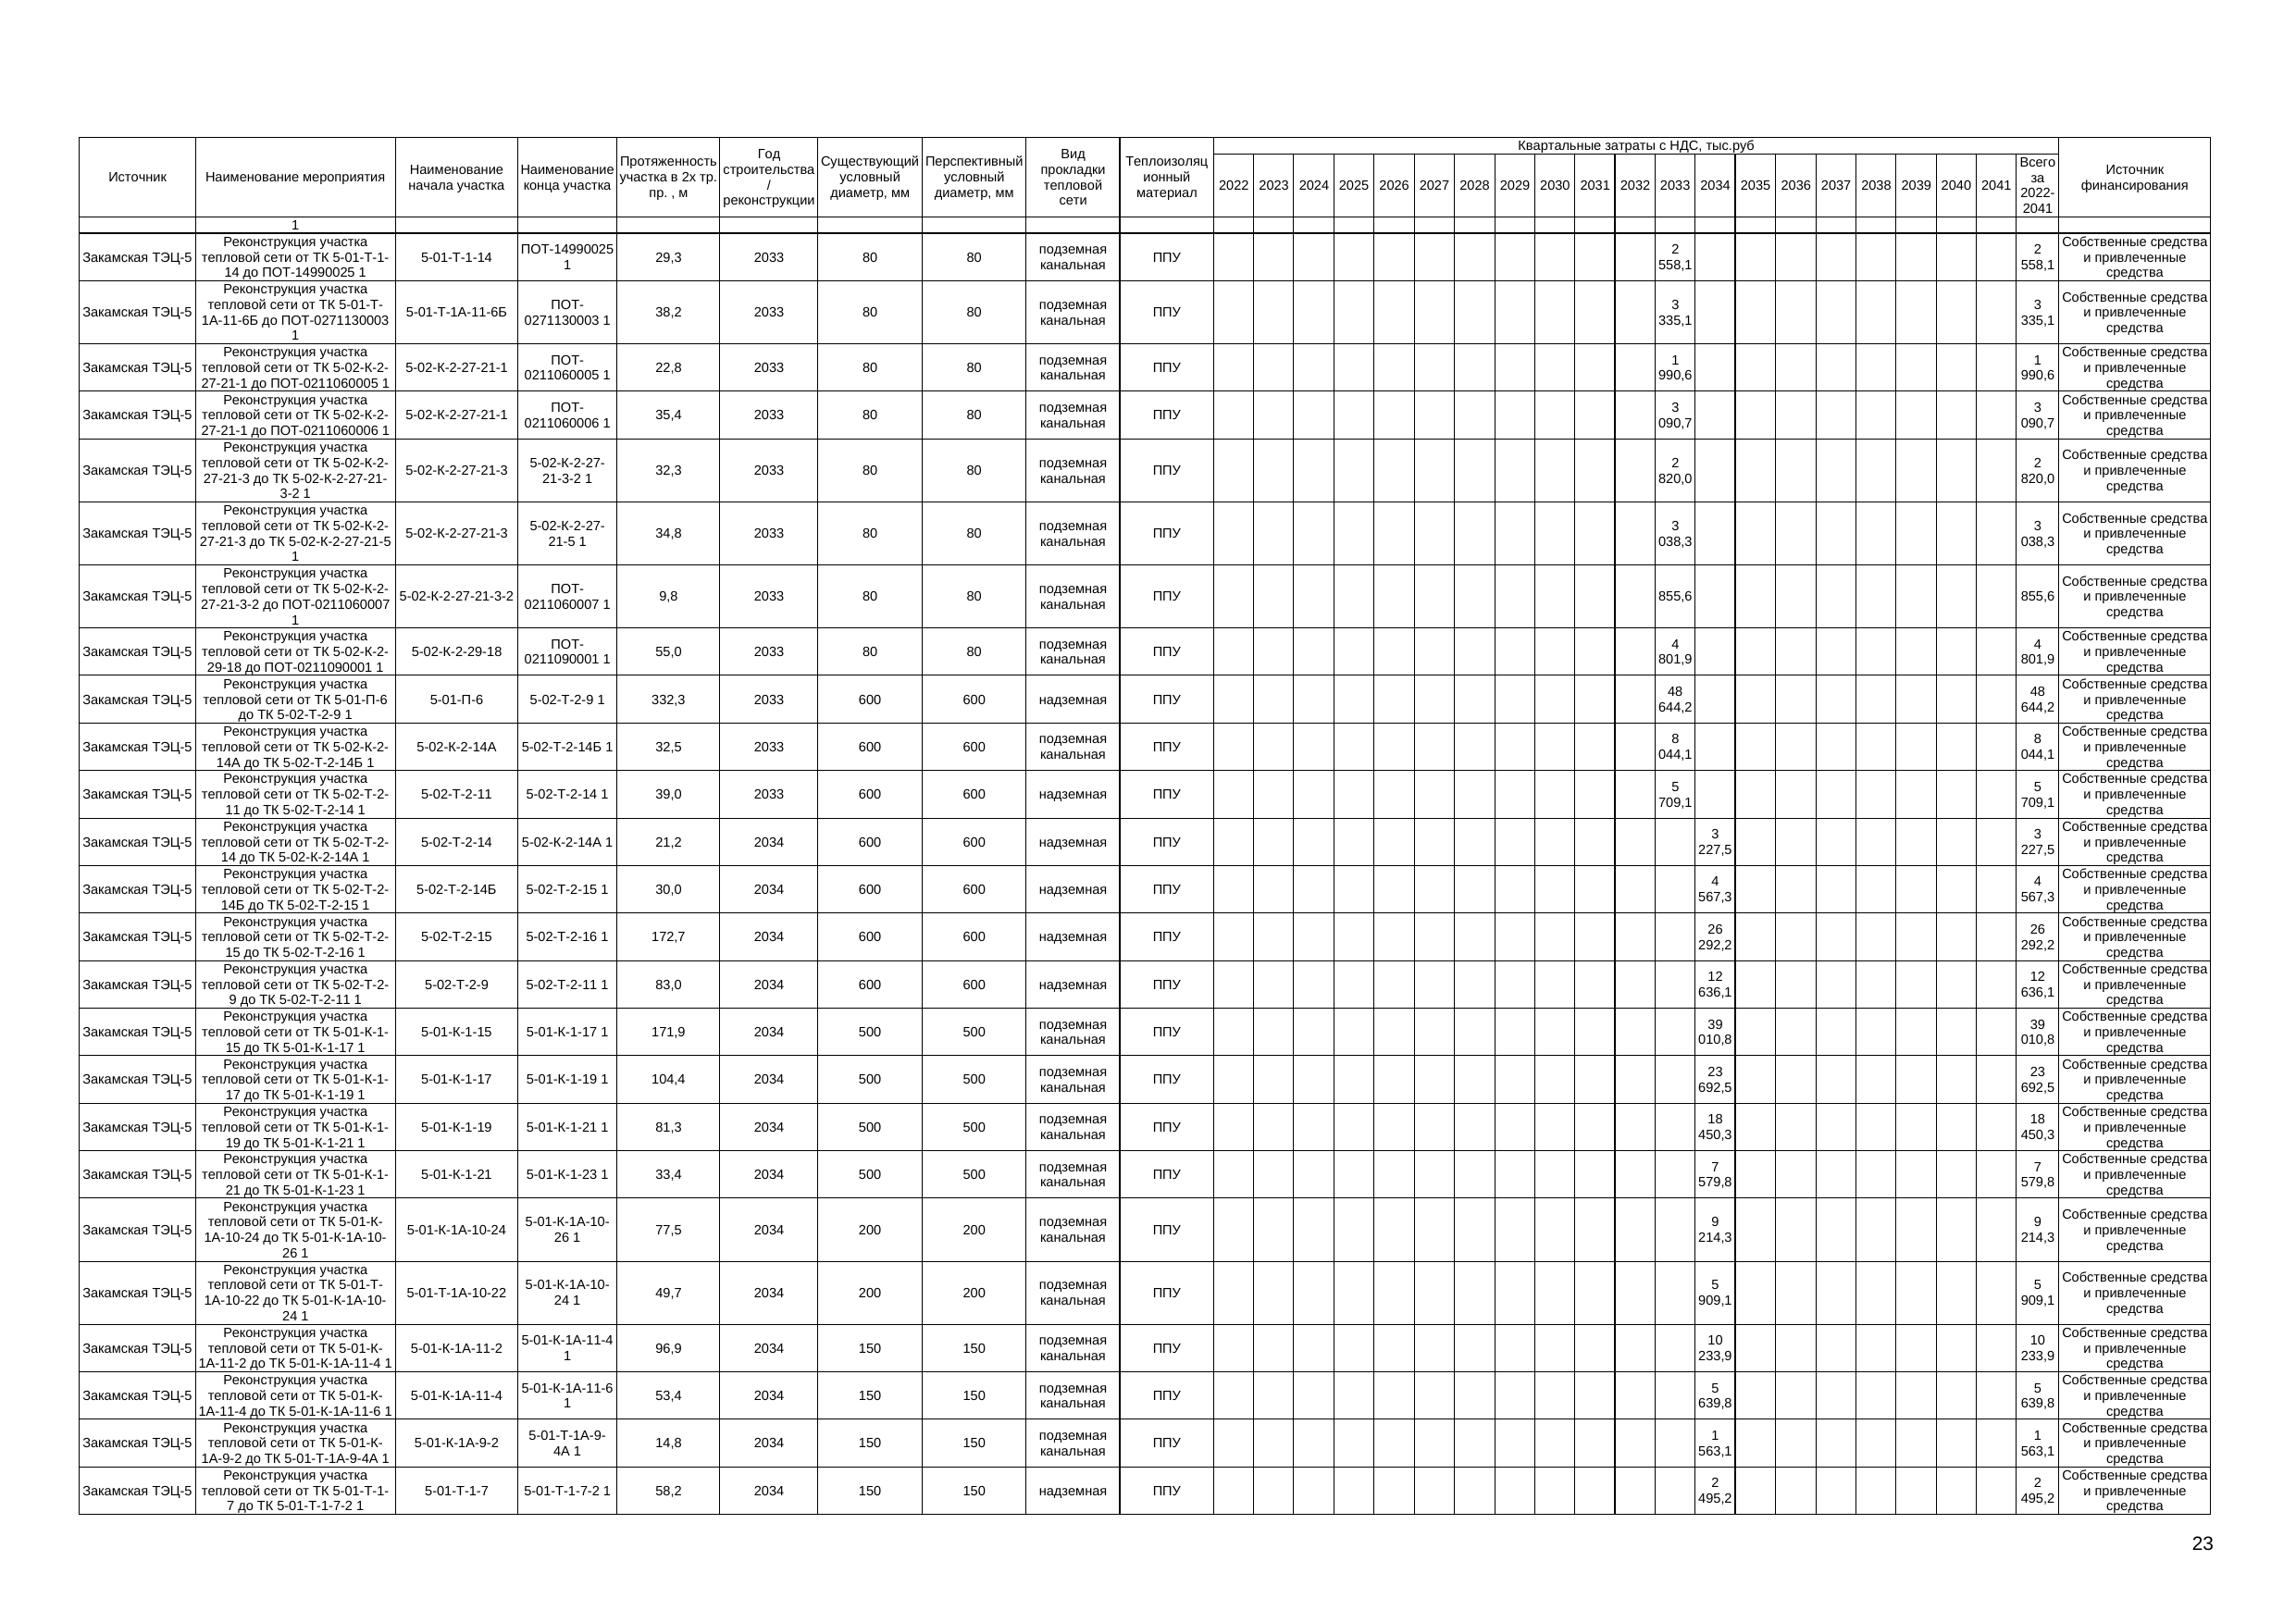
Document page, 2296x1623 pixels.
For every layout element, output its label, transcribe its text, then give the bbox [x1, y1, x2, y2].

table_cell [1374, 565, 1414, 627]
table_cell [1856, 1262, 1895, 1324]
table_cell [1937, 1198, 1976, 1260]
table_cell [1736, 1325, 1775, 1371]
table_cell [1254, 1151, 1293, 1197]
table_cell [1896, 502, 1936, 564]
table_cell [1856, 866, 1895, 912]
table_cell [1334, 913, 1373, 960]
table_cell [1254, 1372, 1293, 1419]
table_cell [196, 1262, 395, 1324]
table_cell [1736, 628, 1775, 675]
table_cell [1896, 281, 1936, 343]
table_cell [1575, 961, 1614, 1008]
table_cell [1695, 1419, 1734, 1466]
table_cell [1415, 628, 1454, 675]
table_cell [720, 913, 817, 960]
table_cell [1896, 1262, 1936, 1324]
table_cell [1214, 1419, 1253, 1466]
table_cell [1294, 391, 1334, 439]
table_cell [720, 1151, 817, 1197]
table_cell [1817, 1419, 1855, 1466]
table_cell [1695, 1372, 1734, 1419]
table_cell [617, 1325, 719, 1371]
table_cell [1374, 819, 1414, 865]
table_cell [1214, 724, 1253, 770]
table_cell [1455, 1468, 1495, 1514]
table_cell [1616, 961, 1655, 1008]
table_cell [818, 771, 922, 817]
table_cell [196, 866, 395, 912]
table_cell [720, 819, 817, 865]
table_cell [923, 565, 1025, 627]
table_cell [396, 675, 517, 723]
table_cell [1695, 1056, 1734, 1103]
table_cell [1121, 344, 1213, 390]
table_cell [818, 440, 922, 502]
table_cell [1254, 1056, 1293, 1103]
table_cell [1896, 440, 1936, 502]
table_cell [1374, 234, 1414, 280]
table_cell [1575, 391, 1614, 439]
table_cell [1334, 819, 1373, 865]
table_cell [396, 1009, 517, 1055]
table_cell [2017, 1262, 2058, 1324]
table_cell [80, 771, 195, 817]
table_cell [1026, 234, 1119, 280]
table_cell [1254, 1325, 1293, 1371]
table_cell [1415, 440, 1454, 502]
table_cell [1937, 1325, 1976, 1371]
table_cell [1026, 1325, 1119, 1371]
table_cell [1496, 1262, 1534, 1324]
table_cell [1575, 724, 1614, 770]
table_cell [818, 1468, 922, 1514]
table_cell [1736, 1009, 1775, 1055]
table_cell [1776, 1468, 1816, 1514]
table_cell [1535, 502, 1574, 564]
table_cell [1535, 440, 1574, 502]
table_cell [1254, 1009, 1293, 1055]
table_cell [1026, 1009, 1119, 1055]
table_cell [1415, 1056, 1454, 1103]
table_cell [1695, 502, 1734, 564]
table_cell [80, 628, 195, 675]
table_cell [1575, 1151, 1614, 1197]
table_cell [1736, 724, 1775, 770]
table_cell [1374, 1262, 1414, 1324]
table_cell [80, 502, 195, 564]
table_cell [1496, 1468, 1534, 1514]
table_cell 2040 [1937, 155, 1976, 217]
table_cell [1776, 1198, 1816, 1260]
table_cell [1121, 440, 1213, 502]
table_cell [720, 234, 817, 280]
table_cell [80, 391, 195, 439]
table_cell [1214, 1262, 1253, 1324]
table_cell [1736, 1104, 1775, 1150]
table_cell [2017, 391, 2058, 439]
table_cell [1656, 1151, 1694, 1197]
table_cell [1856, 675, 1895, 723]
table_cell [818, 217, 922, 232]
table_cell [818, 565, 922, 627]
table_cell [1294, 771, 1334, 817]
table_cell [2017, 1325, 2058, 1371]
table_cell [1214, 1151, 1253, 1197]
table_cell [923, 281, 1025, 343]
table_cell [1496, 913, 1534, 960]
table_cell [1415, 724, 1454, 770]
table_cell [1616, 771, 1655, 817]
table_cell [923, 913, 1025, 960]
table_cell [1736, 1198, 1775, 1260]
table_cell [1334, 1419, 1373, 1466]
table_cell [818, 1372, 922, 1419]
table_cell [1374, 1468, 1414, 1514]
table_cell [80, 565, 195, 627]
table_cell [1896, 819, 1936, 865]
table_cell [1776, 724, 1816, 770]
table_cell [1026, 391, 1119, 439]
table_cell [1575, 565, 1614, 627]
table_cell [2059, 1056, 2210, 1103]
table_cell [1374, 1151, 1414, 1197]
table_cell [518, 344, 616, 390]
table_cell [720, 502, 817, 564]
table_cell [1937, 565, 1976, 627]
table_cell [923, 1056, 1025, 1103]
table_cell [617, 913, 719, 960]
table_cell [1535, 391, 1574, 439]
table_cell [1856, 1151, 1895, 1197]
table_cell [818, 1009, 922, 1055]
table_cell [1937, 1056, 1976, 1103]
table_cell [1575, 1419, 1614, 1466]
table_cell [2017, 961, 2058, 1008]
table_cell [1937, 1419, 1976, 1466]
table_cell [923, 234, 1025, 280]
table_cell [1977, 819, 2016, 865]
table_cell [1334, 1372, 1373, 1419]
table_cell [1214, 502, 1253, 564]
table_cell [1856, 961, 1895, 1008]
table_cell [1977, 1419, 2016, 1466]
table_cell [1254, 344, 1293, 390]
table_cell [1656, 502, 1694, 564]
table_cell 2033 [1656, 155, 1694, 217]
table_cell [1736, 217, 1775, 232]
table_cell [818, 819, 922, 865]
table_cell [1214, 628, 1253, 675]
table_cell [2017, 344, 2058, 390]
table_header Источник [80, 138, 195, 217]
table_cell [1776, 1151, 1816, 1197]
table_header Квартальные затраты с НДС, тыс.руб [1214, 138, 2058, 154]
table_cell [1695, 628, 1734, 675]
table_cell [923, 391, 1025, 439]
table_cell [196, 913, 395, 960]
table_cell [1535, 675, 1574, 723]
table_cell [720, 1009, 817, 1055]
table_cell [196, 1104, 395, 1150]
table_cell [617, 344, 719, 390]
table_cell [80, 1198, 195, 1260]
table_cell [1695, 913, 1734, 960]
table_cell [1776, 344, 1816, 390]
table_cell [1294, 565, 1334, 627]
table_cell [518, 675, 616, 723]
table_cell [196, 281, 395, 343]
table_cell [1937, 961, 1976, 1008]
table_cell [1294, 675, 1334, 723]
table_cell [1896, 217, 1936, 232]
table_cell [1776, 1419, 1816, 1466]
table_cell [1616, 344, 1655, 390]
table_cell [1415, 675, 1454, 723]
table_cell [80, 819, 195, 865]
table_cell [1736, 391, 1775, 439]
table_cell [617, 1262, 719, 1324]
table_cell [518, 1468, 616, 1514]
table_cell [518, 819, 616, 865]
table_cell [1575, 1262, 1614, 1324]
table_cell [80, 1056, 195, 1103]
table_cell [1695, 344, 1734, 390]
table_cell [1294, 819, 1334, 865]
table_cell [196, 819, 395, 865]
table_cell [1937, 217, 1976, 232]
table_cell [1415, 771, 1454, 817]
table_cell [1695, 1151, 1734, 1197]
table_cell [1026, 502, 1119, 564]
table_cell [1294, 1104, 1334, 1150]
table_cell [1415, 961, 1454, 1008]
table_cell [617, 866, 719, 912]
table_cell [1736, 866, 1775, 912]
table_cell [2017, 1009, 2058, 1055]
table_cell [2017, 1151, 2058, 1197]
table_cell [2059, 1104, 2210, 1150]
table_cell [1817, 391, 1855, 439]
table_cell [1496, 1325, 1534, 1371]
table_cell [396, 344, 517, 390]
table_header Год строительства / реконструкции [720, 138, 817, 217]
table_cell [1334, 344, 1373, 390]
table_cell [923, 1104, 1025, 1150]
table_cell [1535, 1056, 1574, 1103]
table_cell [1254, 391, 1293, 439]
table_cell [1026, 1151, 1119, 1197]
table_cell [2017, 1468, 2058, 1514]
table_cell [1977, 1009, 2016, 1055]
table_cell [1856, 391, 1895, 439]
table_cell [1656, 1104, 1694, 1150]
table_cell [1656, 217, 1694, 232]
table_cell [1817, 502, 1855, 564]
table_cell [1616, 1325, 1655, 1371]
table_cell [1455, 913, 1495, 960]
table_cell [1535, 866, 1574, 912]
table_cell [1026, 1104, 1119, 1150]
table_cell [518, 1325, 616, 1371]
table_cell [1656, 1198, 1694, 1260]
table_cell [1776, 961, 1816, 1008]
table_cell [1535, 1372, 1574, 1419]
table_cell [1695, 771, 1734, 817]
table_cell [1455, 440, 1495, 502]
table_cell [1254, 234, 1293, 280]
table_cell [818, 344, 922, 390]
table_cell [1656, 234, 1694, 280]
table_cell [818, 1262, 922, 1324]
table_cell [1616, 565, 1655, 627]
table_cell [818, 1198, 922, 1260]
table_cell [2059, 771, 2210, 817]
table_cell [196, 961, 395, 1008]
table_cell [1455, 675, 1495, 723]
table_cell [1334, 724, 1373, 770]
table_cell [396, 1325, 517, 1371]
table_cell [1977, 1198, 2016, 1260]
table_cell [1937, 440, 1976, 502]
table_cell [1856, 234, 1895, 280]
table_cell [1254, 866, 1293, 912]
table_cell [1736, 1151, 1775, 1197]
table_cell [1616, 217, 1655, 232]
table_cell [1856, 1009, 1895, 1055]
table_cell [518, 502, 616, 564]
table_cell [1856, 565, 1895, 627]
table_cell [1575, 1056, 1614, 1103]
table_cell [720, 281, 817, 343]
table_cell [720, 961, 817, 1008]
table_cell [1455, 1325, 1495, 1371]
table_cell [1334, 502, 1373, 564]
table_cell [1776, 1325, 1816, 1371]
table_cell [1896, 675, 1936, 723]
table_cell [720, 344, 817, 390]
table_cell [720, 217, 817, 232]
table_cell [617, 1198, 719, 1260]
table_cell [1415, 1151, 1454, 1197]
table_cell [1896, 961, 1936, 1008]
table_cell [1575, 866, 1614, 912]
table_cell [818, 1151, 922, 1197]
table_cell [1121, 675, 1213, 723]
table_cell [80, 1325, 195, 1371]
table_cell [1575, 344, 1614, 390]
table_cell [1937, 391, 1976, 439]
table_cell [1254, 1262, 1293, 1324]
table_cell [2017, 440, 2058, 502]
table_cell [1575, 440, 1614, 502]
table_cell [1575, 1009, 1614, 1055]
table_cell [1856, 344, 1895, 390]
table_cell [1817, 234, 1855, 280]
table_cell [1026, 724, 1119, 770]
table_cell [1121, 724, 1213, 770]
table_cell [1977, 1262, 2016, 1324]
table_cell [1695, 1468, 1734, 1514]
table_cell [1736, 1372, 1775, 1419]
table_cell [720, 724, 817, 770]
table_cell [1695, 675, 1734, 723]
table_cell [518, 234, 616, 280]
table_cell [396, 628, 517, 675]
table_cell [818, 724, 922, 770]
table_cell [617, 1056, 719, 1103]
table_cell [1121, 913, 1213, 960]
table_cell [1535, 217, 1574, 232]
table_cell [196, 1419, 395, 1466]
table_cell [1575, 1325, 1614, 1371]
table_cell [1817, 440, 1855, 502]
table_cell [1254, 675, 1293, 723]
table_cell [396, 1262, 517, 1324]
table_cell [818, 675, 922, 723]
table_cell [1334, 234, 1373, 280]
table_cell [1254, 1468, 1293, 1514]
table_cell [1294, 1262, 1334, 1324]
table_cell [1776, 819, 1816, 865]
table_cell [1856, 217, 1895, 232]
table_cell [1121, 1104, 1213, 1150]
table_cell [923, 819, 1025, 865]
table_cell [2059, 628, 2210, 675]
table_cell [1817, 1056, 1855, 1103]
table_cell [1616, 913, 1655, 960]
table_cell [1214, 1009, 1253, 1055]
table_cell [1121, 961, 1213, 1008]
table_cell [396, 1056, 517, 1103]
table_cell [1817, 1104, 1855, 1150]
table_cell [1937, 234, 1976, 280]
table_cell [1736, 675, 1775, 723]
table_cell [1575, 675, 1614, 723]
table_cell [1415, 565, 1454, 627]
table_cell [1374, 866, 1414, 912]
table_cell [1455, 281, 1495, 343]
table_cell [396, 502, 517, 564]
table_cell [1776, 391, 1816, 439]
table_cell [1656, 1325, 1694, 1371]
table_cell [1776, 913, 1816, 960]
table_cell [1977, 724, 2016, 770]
table_cell 2030 [1535, 155, 1574, 217]
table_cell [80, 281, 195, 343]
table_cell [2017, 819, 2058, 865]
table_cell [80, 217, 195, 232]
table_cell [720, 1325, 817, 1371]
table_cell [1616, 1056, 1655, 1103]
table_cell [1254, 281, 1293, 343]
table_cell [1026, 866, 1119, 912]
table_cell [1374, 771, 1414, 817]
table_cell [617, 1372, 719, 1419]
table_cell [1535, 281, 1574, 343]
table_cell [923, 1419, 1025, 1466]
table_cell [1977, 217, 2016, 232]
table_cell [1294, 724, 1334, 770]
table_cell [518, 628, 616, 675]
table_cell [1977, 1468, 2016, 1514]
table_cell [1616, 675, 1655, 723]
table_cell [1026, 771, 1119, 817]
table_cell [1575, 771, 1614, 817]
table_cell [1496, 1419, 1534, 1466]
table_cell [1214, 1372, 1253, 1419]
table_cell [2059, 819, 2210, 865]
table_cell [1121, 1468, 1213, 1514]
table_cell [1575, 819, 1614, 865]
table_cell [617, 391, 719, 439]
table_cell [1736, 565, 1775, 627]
table_cell 2038 [1856, 155, 1895, 217]
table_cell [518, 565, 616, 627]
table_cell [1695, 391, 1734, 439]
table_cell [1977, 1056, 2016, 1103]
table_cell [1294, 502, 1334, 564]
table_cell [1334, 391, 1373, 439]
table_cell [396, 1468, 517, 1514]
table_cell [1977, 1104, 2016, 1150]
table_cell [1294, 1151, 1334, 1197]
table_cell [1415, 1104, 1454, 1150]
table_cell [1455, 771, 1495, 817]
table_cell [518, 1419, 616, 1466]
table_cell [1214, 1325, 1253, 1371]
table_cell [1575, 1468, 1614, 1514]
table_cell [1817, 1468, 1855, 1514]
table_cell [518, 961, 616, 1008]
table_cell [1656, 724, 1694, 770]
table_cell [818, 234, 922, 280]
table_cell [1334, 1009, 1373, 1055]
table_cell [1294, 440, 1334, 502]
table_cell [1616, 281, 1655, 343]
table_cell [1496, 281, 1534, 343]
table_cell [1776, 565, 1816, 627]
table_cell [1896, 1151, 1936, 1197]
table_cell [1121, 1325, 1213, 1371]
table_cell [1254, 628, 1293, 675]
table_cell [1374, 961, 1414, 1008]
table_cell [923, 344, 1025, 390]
table_header Протяженность участка в 2х тр. пр. , м [617, 138, 719, 217]
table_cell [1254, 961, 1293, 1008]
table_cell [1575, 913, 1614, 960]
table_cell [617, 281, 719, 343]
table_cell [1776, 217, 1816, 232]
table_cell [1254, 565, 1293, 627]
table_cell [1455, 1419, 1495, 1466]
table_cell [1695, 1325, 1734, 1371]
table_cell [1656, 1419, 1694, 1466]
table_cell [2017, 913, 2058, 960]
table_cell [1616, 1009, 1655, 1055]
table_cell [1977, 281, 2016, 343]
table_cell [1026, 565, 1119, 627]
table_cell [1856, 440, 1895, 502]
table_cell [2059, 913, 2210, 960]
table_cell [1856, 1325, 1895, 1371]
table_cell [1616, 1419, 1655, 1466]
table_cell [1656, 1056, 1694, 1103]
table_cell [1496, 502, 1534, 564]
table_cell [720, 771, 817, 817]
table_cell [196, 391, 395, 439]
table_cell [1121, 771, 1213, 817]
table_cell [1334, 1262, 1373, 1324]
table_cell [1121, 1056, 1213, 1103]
table_cell 2039 [1896, 155, 1936, 217]
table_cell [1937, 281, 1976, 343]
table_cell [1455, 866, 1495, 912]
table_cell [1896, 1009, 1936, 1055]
table_header Источник финансирования [2059, 138, 2210, 217]
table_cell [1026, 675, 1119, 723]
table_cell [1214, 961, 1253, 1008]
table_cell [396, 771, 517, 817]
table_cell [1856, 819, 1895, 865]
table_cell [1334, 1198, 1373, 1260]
table_header Существующий условный диаметр, мм [818, 138, 922, 217]
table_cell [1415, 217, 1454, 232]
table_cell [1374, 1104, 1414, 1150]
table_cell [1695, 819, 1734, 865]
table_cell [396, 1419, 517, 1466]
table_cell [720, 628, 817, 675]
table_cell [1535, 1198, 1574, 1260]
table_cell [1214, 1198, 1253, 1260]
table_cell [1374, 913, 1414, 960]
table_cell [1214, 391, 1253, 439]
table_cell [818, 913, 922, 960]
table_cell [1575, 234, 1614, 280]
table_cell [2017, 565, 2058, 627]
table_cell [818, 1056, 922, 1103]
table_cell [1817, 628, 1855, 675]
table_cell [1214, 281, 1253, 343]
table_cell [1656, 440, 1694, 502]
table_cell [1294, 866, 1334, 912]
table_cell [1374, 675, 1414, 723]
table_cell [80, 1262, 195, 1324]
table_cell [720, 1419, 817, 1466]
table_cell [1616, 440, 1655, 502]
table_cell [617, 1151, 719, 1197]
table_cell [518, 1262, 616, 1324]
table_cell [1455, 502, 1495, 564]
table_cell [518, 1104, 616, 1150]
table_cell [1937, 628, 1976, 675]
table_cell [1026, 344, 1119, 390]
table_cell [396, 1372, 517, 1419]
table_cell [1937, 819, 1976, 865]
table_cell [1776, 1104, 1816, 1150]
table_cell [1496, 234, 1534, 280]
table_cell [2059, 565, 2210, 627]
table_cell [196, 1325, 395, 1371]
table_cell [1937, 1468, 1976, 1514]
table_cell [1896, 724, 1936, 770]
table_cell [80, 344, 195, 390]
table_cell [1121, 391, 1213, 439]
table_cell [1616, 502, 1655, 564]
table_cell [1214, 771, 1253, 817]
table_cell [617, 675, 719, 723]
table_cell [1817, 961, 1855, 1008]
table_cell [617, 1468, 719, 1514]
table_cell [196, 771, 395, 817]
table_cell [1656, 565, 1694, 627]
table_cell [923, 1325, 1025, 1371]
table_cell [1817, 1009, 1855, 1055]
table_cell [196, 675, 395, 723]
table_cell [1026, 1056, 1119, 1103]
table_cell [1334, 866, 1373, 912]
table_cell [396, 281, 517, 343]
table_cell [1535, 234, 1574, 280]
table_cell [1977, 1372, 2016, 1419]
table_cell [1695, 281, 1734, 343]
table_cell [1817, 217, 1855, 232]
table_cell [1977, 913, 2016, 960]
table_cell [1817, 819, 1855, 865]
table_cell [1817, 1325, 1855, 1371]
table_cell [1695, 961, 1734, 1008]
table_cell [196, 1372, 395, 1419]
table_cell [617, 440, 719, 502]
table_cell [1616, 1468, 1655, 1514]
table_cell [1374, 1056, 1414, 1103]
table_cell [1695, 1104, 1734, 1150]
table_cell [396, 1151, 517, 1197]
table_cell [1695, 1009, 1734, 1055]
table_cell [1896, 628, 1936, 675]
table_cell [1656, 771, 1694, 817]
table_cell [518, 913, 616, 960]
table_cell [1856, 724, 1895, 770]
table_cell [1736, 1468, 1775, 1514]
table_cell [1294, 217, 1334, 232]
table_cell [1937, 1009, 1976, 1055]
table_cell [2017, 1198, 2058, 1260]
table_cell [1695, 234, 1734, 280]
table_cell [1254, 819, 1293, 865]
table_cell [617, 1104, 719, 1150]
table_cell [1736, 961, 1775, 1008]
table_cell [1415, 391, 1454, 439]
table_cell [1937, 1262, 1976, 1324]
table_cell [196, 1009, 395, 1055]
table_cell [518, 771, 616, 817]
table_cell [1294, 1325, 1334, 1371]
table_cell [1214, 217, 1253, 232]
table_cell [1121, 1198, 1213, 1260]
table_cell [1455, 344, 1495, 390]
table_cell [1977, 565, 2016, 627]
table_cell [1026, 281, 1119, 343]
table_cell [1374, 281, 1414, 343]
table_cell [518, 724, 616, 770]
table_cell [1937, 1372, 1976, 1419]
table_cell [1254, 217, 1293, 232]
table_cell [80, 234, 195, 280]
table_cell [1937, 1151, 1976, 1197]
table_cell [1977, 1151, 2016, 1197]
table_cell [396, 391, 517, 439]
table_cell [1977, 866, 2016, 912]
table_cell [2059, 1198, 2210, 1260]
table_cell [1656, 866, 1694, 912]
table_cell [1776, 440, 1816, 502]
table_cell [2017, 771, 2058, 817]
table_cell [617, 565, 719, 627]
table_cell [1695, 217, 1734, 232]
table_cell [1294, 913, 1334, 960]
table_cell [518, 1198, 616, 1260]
table_cell 2035 [1736, 155, 1775, 217]
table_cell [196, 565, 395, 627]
table_cell 2025 [1334, 155, 1373, 217]
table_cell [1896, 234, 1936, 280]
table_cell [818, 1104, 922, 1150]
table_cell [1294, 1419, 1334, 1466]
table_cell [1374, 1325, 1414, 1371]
table_cell 2023 [1254, 155, 1293, 217]
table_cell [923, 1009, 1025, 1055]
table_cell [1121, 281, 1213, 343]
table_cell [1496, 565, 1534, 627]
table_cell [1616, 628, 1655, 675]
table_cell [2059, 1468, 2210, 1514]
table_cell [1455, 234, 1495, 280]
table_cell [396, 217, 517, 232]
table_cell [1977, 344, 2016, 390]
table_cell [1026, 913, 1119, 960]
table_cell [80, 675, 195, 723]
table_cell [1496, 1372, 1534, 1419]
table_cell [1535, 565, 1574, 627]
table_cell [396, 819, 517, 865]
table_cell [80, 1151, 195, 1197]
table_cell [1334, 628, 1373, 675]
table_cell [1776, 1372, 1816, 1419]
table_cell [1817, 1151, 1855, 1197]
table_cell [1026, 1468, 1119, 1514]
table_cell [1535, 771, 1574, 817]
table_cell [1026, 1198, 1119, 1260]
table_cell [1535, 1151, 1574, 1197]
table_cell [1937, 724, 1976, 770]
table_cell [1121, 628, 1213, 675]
table_cell 2027 [1415, 155, 1454, 217]
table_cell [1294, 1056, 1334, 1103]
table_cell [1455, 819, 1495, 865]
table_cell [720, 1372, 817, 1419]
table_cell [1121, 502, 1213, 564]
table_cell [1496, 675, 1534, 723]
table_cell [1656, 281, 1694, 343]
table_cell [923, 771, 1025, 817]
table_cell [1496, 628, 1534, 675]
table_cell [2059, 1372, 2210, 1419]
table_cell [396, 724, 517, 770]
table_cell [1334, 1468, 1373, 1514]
table_cell 2032 [1616, 155, 1655, 217]
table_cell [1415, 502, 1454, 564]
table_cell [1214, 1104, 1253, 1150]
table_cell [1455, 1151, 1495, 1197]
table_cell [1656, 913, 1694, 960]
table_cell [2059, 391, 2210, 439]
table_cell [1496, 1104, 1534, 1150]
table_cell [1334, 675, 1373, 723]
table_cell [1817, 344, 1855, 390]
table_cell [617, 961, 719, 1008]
table_cell 2029 [1496, 155, 1534, 217]
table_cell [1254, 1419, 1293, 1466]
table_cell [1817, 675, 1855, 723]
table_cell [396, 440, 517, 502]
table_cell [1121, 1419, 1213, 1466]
table_cell 2041 [1977, 155, 2016, 217]
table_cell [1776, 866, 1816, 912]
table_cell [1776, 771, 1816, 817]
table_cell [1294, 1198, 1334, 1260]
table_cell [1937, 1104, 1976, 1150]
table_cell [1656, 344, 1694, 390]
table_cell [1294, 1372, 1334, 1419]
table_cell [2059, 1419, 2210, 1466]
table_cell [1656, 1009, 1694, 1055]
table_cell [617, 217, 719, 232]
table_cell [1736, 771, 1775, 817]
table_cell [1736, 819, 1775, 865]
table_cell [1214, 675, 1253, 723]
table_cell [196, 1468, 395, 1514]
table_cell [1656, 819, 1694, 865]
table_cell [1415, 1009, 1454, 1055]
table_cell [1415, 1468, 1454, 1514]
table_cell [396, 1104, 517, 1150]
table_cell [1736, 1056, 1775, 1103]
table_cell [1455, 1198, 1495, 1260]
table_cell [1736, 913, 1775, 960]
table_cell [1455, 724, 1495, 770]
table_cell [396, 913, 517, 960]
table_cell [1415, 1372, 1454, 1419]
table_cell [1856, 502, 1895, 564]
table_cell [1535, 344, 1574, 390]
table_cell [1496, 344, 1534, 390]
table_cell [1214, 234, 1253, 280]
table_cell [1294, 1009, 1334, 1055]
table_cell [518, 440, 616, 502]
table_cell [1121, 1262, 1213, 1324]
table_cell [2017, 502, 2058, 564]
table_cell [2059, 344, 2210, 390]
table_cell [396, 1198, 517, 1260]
table_cell 2026 [1374, 155, 1414, 217]
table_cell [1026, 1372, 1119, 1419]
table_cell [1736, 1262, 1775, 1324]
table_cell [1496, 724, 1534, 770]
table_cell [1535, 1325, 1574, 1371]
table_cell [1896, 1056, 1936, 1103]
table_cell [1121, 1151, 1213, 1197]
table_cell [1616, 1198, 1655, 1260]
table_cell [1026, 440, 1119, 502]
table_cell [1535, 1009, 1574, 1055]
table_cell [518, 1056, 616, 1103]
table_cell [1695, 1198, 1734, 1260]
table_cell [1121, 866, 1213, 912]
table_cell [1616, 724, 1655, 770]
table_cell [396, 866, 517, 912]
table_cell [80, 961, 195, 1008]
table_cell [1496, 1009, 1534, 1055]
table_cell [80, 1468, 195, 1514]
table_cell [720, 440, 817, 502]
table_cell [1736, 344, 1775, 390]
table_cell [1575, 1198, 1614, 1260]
table_cell 2034 [1695, 155, 1734, 217]
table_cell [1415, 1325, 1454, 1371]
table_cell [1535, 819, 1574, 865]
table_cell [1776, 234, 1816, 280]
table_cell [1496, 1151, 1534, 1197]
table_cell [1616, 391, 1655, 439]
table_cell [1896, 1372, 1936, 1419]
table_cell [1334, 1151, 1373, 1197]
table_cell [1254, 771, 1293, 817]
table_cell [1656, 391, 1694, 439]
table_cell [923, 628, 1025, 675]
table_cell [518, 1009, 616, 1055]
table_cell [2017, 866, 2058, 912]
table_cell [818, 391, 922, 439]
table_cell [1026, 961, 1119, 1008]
table_cell 2037 [1817, 155, 1855, 217]
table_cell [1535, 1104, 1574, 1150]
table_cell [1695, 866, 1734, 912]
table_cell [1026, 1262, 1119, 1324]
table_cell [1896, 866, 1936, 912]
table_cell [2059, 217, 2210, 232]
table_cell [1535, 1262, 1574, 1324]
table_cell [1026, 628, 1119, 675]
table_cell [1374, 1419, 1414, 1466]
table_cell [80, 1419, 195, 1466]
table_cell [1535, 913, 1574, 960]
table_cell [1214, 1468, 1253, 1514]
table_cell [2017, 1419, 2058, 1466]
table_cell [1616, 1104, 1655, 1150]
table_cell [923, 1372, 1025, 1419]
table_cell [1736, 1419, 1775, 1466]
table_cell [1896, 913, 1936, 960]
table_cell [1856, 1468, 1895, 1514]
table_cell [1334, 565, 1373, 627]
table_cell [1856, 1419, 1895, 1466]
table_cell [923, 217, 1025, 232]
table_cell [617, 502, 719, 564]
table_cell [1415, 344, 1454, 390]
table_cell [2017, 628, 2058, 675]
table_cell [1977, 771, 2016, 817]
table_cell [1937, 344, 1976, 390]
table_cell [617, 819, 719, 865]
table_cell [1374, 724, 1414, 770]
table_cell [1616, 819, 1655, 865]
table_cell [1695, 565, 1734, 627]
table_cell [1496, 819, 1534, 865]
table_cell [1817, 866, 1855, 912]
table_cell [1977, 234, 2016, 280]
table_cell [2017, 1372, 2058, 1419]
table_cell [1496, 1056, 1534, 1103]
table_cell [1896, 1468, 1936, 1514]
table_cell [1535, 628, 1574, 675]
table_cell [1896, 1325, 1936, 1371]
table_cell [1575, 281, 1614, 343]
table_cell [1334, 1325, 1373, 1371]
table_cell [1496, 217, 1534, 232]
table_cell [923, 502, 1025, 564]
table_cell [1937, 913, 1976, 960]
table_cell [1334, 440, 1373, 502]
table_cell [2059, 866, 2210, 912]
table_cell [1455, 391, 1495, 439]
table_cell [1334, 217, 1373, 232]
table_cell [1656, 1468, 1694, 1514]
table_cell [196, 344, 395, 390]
table_cell 2028 [1455, 155, 1495, 217]
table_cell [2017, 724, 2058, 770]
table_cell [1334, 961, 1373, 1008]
table_header Теплоизоляционный материал [1121, 138, 1213, 217]
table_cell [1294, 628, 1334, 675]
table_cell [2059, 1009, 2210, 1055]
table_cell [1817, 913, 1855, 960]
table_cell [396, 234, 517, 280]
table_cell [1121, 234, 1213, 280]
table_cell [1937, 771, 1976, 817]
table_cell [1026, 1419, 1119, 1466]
table_cell 2036 [1776, 155, 1816, 217]
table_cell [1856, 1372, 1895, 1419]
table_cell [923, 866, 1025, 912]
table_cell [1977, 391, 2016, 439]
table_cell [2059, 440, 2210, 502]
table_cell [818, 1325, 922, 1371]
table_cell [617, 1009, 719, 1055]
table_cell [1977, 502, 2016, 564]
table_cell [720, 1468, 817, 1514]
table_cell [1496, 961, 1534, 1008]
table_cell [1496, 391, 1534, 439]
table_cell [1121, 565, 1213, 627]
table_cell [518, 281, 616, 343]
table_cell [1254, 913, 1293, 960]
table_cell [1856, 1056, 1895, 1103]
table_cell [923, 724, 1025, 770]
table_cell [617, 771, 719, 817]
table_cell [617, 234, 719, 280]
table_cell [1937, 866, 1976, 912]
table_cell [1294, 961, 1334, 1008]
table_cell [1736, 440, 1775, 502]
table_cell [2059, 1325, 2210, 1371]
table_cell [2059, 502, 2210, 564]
table_cell Всего за 2022-2041 [2017, 155, 2058, 217]
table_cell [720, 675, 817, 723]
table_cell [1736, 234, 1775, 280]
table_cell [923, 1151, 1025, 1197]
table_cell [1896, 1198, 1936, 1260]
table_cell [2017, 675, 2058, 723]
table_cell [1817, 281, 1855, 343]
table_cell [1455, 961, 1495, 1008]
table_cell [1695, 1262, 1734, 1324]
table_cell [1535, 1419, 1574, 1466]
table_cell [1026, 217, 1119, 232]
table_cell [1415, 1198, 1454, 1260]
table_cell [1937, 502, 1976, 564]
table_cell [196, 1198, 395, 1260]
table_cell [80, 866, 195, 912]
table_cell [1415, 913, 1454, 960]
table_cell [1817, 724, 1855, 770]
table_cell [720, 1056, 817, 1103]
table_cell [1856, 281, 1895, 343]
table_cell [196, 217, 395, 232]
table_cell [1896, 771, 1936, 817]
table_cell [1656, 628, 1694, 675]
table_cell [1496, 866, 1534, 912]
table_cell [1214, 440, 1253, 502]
table_header Перспективный условный диаметр, мм [923, 138, 1025, 217]
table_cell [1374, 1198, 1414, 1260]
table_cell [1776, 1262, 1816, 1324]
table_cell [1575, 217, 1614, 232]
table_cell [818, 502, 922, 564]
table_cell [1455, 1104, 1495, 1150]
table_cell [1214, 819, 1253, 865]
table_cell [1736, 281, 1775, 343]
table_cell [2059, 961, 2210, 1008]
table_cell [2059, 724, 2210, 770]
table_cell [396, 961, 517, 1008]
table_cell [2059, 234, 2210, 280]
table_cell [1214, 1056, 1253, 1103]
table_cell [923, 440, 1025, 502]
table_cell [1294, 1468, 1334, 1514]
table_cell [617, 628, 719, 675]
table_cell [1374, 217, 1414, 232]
table_header Наименование конца участка [518, 138, 616, 217]
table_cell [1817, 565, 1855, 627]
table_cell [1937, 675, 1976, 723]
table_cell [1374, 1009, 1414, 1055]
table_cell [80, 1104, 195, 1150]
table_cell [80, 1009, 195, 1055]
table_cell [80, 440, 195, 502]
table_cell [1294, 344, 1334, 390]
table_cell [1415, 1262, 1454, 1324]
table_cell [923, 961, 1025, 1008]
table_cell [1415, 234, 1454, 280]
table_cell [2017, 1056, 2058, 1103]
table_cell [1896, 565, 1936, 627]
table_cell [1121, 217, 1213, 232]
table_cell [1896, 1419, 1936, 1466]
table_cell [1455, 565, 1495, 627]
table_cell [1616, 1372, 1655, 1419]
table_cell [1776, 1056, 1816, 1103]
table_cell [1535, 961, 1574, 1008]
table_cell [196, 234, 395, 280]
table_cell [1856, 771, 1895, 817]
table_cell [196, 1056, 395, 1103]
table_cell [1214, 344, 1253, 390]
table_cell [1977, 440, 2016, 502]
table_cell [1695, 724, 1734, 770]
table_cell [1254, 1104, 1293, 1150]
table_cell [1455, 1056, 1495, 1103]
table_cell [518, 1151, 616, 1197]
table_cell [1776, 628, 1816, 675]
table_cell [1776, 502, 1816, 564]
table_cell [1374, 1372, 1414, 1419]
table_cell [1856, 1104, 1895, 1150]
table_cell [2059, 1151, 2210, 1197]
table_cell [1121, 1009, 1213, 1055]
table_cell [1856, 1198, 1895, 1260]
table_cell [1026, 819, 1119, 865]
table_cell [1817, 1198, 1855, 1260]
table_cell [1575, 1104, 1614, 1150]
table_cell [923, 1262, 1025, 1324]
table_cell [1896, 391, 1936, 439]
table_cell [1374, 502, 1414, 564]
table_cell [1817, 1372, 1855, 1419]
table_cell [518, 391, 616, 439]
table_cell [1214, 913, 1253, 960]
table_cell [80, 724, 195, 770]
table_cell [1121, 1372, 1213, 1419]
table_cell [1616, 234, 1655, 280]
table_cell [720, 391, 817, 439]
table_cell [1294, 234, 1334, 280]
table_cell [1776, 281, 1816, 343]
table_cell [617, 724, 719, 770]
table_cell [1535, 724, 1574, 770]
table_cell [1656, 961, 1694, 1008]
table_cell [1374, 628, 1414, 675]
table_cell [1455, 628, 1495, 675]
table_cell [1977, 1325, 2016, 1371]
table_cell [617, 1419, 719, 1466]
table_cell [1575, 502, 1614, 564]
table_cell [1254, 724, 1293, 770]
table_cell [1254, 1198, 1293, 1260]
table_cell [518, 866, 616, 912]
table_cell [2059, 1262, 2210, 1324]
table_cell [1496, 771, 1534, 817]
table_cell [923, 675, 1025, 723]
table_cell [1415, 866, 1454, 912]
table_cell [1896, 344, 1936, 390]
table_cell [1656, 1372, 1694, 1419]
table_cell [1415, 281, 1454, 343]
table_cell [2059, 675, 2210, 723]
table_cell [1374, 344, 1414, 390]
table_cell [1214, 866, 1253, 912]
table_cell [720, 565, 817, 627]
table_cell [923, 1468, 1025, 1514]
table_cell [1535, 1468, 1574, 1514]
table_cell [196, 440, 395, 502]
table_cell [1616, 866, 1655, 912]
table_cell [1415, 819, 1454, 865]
table_cell 2031 [1575, 155, 1614, 217]
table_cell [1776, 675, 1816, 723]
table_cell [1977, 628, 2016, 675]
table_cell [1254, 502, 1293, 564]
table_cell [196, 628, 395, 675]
table_header Наименование мероприятия [196, 138, 395, 217]
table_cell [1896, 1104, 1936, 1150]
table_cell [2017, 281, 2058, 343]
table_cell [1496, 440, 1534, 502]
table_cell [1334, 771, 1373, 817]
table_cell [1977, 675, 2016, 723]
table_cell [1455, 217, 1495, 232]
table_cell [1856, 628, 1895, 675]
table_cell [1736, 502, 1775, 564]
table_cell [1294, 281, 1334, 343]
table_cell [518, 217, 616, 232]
table_header Наименование начала участка [396, 138, 517, 217]
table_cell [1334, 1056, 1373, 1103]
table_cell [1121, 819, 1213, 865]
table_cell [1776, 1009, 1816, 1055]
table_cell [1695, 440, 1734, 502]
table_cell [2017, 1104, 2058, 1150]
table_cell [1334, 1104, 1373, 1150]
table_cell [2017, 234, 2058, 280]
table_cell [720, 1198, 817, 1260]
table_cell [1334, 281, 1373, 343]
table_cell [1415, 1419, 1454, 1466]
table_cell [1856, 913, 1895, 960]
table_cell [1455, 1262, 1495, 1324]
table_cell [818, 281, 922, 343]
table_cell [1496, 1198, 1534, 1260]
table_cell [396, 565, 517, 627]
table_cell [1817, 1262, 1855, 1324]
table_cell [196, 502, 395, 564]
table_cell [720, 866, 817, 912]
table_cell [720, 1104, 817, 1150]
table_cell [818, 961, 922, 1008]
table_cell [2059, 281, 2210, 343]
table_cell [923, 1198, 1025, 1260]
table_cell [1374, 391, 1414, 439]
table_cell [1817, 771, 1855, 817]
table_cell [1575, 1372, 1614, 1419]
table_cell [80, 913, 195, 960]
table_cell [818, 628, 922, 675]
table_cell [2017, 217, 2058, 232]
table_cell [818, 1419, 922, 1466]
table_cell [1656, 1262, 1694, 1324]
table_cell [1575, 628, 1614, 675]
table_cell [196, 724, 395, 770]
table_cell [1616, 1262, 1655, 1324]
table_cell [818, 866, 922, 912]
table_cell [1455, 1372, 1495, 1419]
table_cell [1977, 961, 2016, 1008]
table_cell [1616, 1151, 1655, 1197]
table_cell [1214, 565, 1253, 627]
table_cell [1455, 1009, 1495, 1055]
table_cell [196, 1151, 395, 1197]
table_header Вид прокладки тепловой сети [1026, 138, 1119, 217]
table_cell 2024 [1294, 155, 1334, 217]
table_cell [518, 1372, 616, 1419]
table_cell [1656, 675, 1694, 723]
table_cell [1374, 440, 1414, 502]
table_cell 2022 [1214, 155, 1253, 217]
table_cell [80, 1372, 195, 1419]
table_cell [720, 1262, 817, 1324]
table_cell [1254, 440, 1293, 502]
